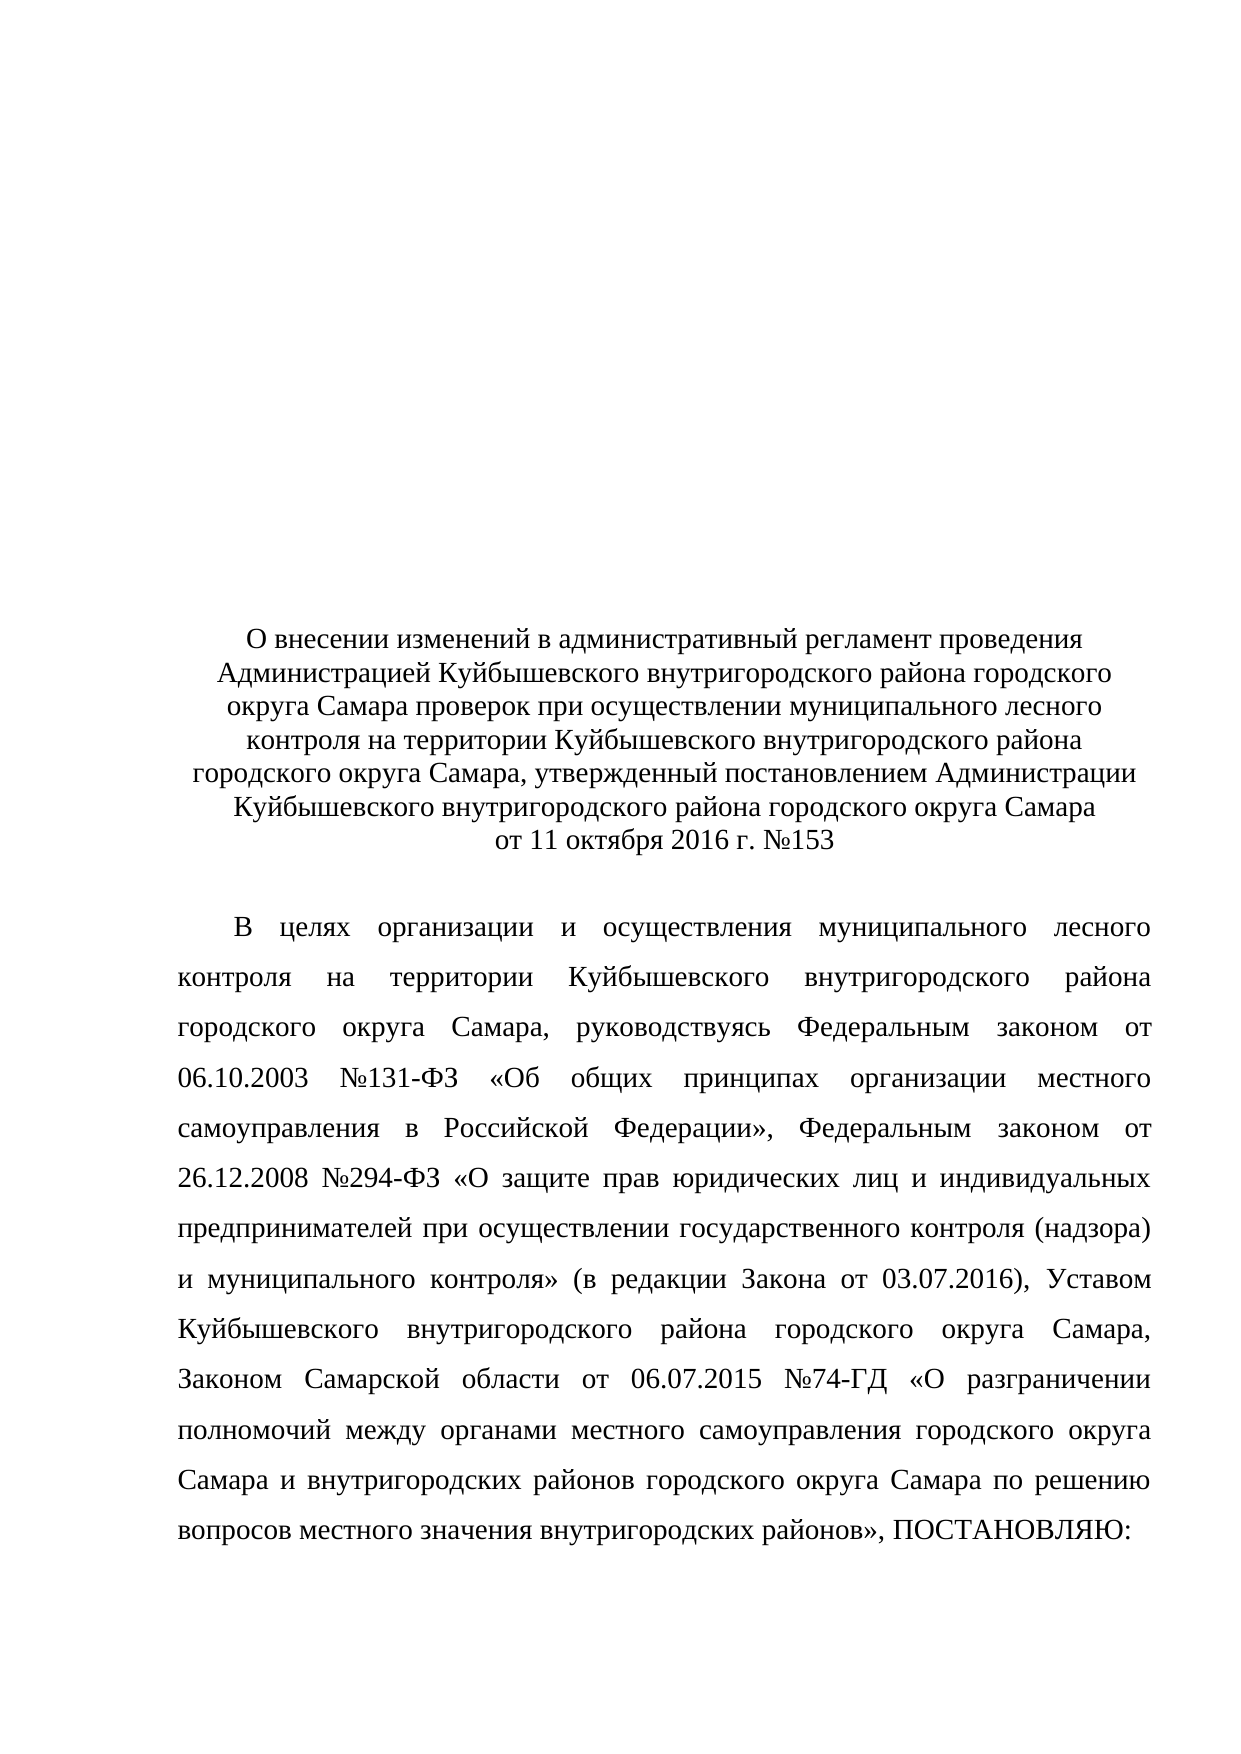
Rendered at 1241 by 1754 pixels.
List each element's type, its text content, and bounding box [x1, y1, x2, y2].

text В целях организации и осуществления муниципального лесного контроля на территории Куйбышевского внутригородского района городского округа Самара, руководствуясь Федеральным законом от 06.10.2003 №131-ФЗ «Об общих принципах организации местного самоуправления в Российской Федерации», Федеральным законом от 26.12.2008 №294-ФЗ «О защите прав юридических лиц и индивидуальных предпринимателей при осуществлении государственного контроля (надзора) и муниципального контроля» (в редакции Закона от 03.07.2016), Уставом Куйбышевского внутригородского района городского округа Самара, Законом Самарской области от 06.07.2015 №74-ГД «О разграничении полномочий между органами местного самоуправления городского округа Самара и внутригородских районов городского округа Самара по решению вопросов местного значения внутригородских районов», ПОСТАНОВЛЯЮ: [177, 909, 1152, 1546]
title О внесении изменений в административный регламент проведения Администрацией Куйбышевского внутригородского района городского округа Самара проверок при осуществлении муниципального лесного контроля на территории Куйбышевского внутригородского района городского округа Самара, утвержденный постановлением Администрации Куйбышевского внутригородского района городского округа Самара [177, 621, 1152, 822]
title от 11 октября 2016 г. №153 [177, 822, 1152, 856]
